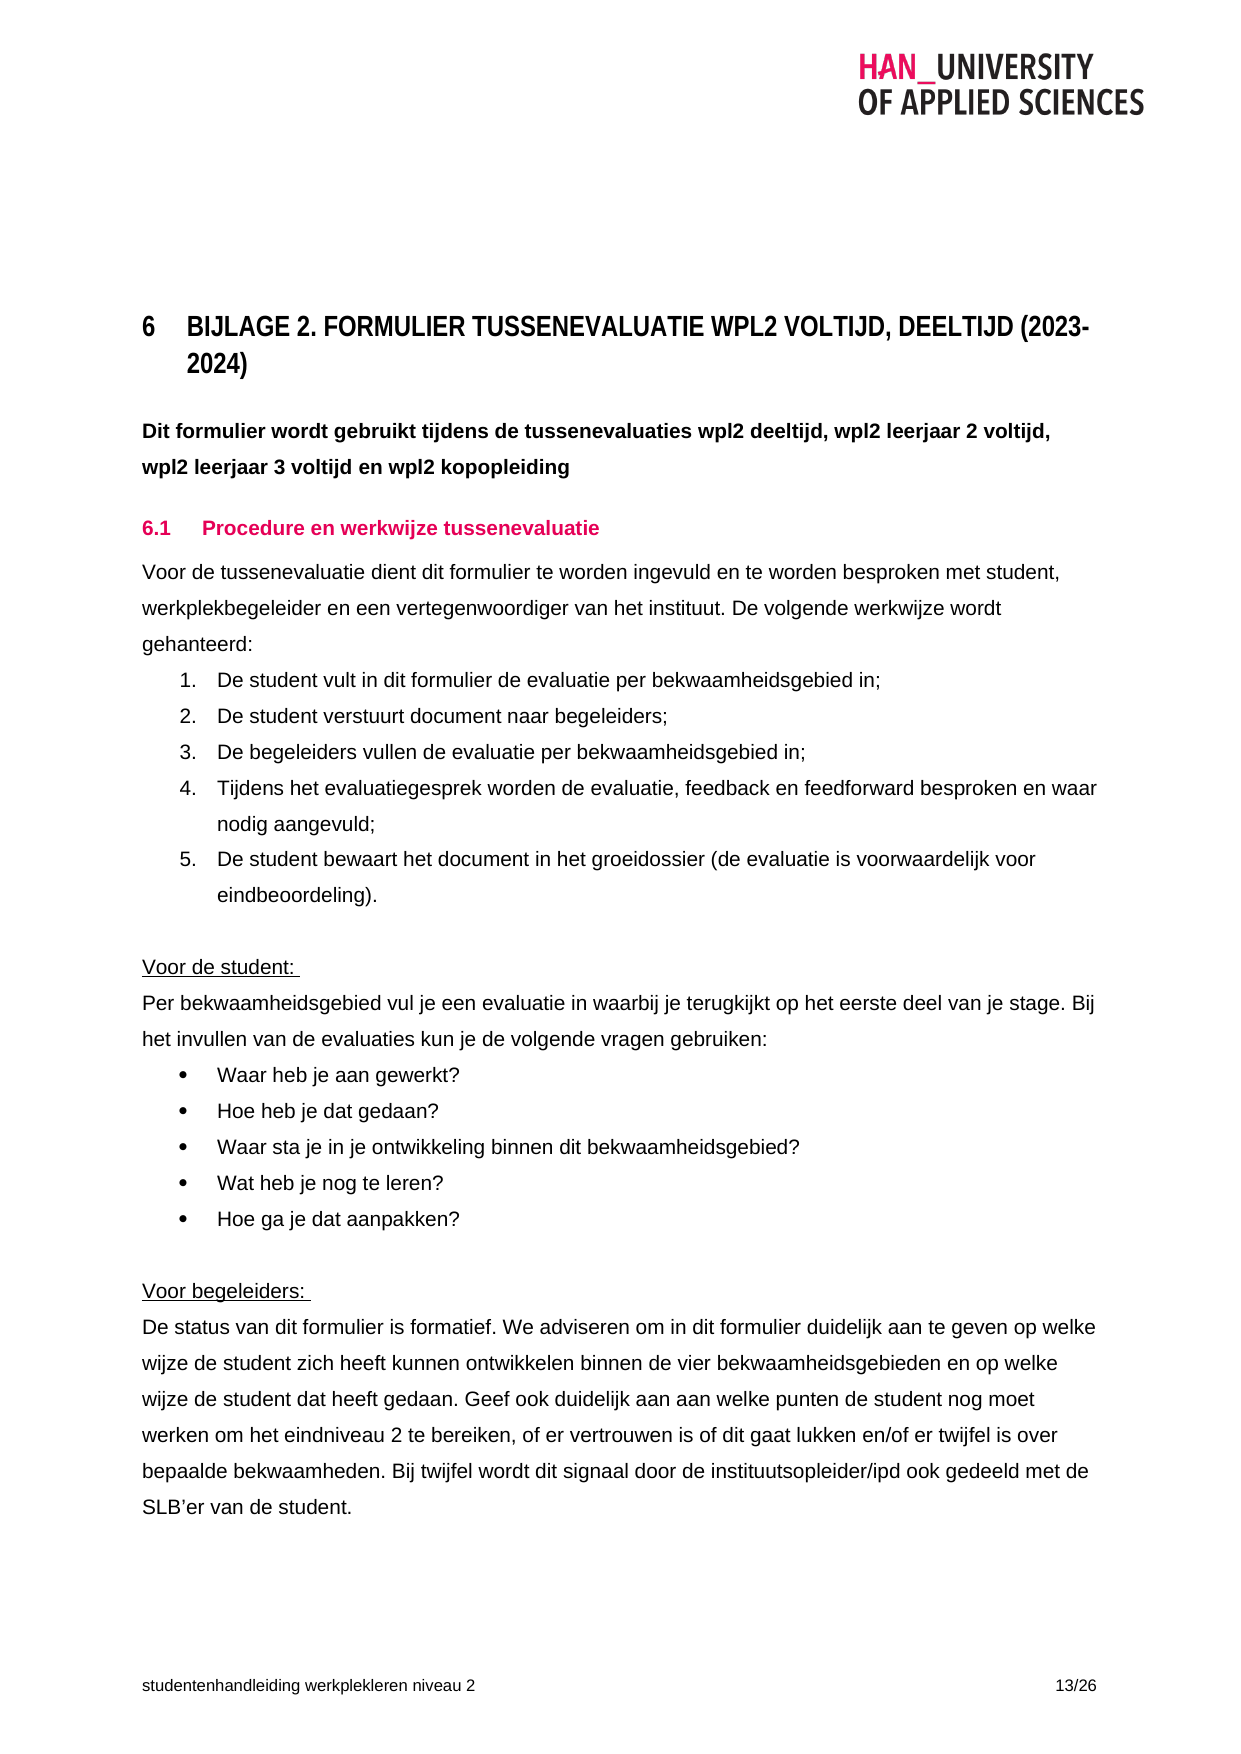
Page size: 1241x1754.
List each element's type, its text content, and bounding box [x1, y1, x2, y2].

subtitle Voor de student: [142, 955, 1098, 979]
text Voor de tussenevaluatie dient dit formulier te worden ingevuld en te worden besproken met student, werkplekbegeleider en een vertegenwoordiger van het instituut. De volgende werkwijze wordt gehanteerd: [142, 560, 1098, 656]
list De student verstuurt document naar begeleiders; [179, 703, 1098, 727]
list Waar heb je aan gewerkt? [179, 1063, 1098, 1087]
list Tijdens het evaluatiegesprek worden de evaluatie, feedback en feedforward besproken en waar nodig aangevuld; [179, 775, 1098, 835]
text Dit formulier wordt gebruikt tijdens de tussenevaluaties wpl2 deeltijd, wpl2 leerjaar 2 voltijd, wpl2 leerjaar 3 voltijd en wpl2 kopopleiding [142, 419, 1098, 478]
subtitle Voor begeleiders: [142, 1279, 1098, 1303]
picture [805, 0, 1198, 169]
list Waar sta je in je ontwikkeling binnen dit bekwaamheidsgebied? [179, 1135, 1098, 1159]
subtitle Procedure en werkwijze tussenevaluatie [142, 516, 1098, 540]
list Wat heb je nog te leren? [179, 1171, 1098, 1195]
subtitle Bijlage 2. Formulier tussenevaluatie wpl2 voltijd, deeltijd (2023-2024) [142, 309, 1098, 379]
text De status van dit formulier is formatief. We adviseren om in dit formulier duidelijk aan te geven op welke wijze de student zich heeft kunnen ontwikkelen binnen de vier bekwaamheidsgebieden en op welke wijze de student dat heeft gedaan. Geef ook duidelijk aan aan welke punten de student nog moet werken om het eindniveau 2 te bereiken, of er vertrouwen is of dit gaat lukken en/of er twijfel is over bepaalde bekwaamheden. Bij twijfel wordt dit signaal door de instituutsopleider/ipd ook gedeeld met de SLB’er van de student. [142, 1315, 1098, 1519]
text Per bekwaamheidsgebied vul je een evaluatie in waarbij je terugkijkt op het eerste deel van je stage. Bij het invullen van de evaluaties kun je de volgende vragen gebruiken: [142, 991, 1098, 1051]
list De begeleiders vullen de evaluatie per bekwaamheidsgebied in; [179, 739, 1098, 763]
list Hoe ga je dat aanpakken? [179, 1207, 1098, 1231]
list De student bewaart het document in het groeidossier (de evaluatie is voorwaardelijk voor eindbeoordeling). [179, 847, 1098, 907]
list Hoe heb je dat gedaan? [179, 1099, 1098, 1123]
list De student vult in dit formulier de evaluatie per bekwaamheidsgebied in; [179, 668, 1098, 692]
